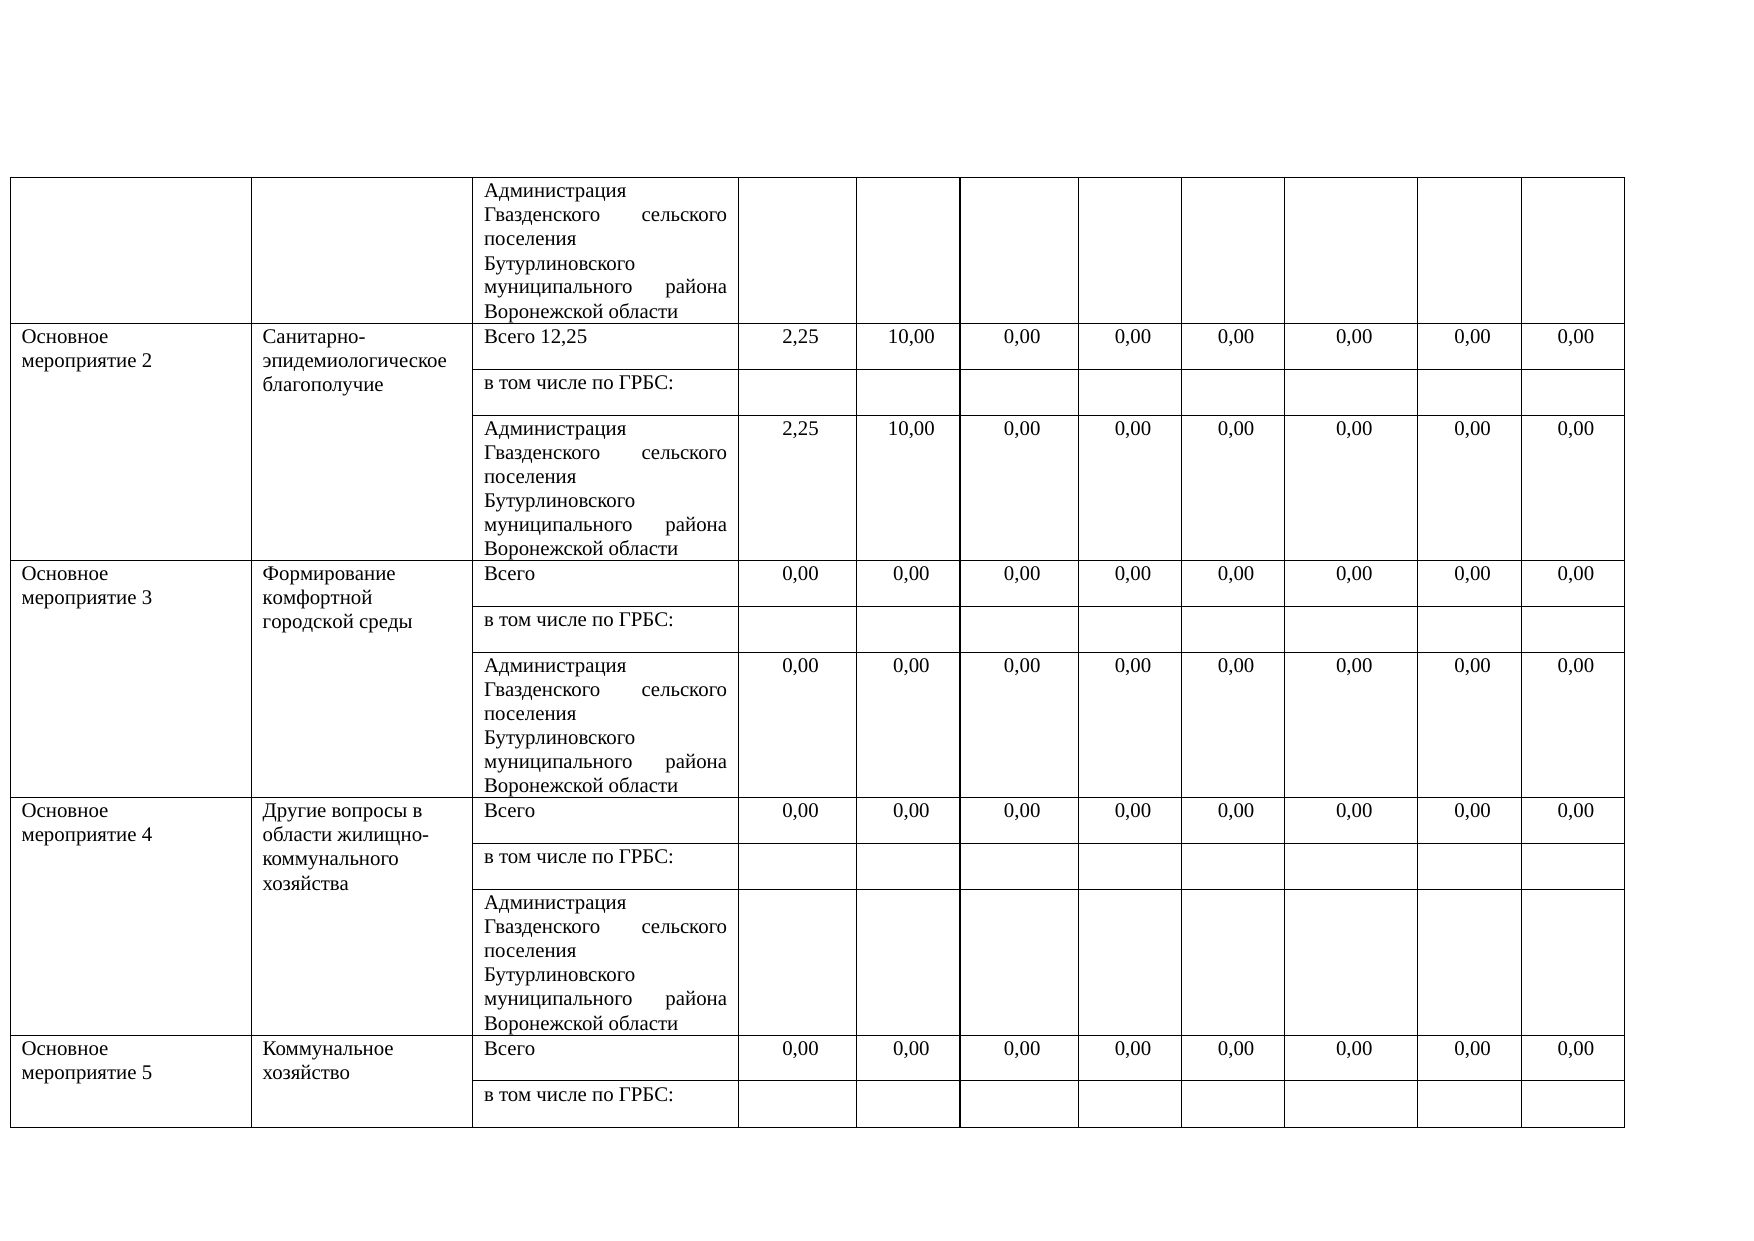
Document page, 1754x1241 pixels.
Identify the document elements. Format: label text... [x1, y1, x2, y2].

table_cell [857, 178, 959, 323]
table_cell 0,00 [1418, 653, 1521, 797]
table_cell Всего [473, 798, 738, 843]
table_cell Основное мероприятие 3 [11, 561, 251, 797]
table_cell [961, 844, 1078, 889]
table_cell [1182, 370, 1284, 414]
table_cell 0,00 [1522, 324, 1624, 368]
table_cell [1285, 890, 1417, 1034]
table_cell Основное мероприятие 4 [11, 798, 251, 1034]
table_cell [1079, 890, 1181, 1034]
table_cell 0,00 [1285, 561, 1417, 606]
table_cell 0,00 [1522, 416, 1624, 560]
table_cell [739, 607, 856, 652]
table_cell [1285, 178, 1417, 323]
table_cell [857, 1081, 959, 1127]
table_cell [1182, 844, 1284, 889]
table_cell [961, 178, 1078, 323]
table_cell 0,00 [961, 324, 1078, 368]
table_cell [1079, 1081, 1181, 1127]
table_cell [739, 1081, 856, 1127]
table_cell 0,00 [857, 561, 959, 606]
table_cell 0,00 [739, 1036, 856, 1080]
table_cell [1079, 370, 1181, 414]
table_cell 0,00 [1418, 798, 1521, 843]
table_cell 0,00 [961, 653, 1078, 797]
table_cell [1285, 1081, 1417, 1127]
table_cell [473, 890, 738, 1034]
table_cell в том числе по ГРБС: [473, 1081, 738, 1127]
table_cell [1079, 844, 1181, 889]
table_cell 10,00 [857, 324, 959, 368]
table_cell [1285, 607, 1417, 652]
table_cell [739, 370, 856, 414]
table_cell 2,25 [739, 416, 856, 560]
table_cell 0,00 [1285, 653, 1417, 797]
table_cell [1522, 844, 1624, 889]
table_cell [961, 890, 1078, 1034]
table_cell 0,00 [1522, 1036, 1624, 1080]
table_cell Администрация Гвазденского сельского поселения Бутурлиновского муниципального района Воронежской области [473, 653, 738, 797]
table_cell [961, 607, 1078, 652]
table_cell 0,00 [857, 798, 959, 843]
table_cell Администрация Гвазденского сельского поселения Бутурлиновского муниципального района Воронежской области [473, 416, 738, 560]
table_cell 0,00 [961, 416, 1078, 560]
table_cell [1182, 890, 1284, 1034]
table_cell [1418, 1081, 1521, 1127]
table_cell [739, 890, 856, 1034]
table_cell 0,00 [1079, 653, 1181, 797]
table_cell [1418, 844, 1521, 889]
table_cell 0,00 [1079, 324, 1181, 368]
table_cell [1522, 1081, 1624, 1127]
table_cell [1522, 890, 1624, 1034]
table_cell 0,00 [1182, 798, 1284, 843]
table_cell [961, 1081, 1078, 1127]
table_cell 0,00 [1418, 324, 1521, 368]
table_cell Основное мероприятие 5 [11, 1036, 251, 1127]
table_cell 0,00 [961, 1036, 1078, 1080]
table_cell 0,00 [739, 561, 856, 606]
table_cell 0,00 [1079, 1036, 1181, 1080]
table_cell 0,00 [1079, 798, 1181, 843]
table_cell 0,00 [1418, 1036, 1521, 1080]
table_cell Формирование комфортной городской среды [252, 561, 472, 797]
table_cell 0,00 [1182, 561, 1284, 606]
table_cell [857, 890, 959, 1034]
table_cell Коммунальное хозяйство [252, 1036, 472, 1127]
table_cell [1182, 178, 1284, 323]
table_cell [1079, 607, 1181, 652]
table_cell [1182, 607, 1284, 652]
table_cell [1522, 370, 1624, 414]
table_cell 0,00 [961, 561, 1078, 606]
table_cell [739, 844, 856, 889]
table_cell 0,00 [1182, 324, 1284, 368]
table_cell [1285, 844, 1417, 889]
table_cell в том числе по ГРБС: [473, 370, 738, 414]
table_cell 0,00 [1418, 416, 1521, 560]
table_cell 0,00 [857, 1036, 959, 1080]
table_cell [857, 370, 959, 414]
table_cell 0,00 [739, 798, 856, 843]
table_cell 0,00 [1182, 653, 1284, 797]
table_cell 0,00 [1182, 416, 1284, 560]
table_cell [1285, 370, 1417, 414]
table_cell 10,00 [857, 416, 959, 560]
table_cell Всего [473, 561, 738, 606]
table_cell 0,00 [1522, 561, 1624, 606]
table_cell 0,00 [1182, 1036, 1284, 1080]
table_cell [961, 370, 1078, 414]
table_cell [857, 844, 959, 889]
table_cell [1418, 370, 1521, 414]
table_cell 0,00 [857, 653, 959, 797]
table_cell 0,00 [1285, 1036, 1417, 1080]
table_cell [1522, 607, 1624, 652]
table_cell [473, 178, 738, 323]
table_cell Всего 12,25 [473, 324, 738, 368]
table_cell 0,00 [1522, 653, 1624, 797]
table_cell 0,00 [1285, 416, 1417, 560]
table_cell [739, 178, 856, 323]
table_cell [1418, 890, 1521, 1034]
table_cell [857, 607, 959, 652]
table_cell 0,00 [1285, 324, 1417, 368]
table_cell 0,00 [1285, 798, 1417, 843]
table_cell 0,00 [1079, 561, 1181, 606]
table_cell Основное мероприятие 2 [11, 324, 251, 560]
table_cell в том числе по ГРБС: [473, 844, 738, 889]
table_cell 0,00 [961, 798, 1078, 843]
table_cell [1418, 178, 1521, 323]
table_cell [1079, 178, 1181, 323]
table_cell [1522, 178, 1624, 323]
table_cell в том числе по ГРБС: [473, 607, 738, 652]
table_cell Санитарно-эпидемиологическое благополучие [252, 324, 472, 560]
table_cell [1418, 607, 1521, 652]
table_cell 2,25 [739, 324, 856, 368]
table_cell 0,00 [739, 653, 856, 797]
table_cell [1182, 1081, 1284, 1127]
table_cell Другие вопросы в области жилищно-коммунального хозяйства [252, 798, 472, 1034]
table_cell 0,00 [1079, 416, 1181, 560]
table_cell 0,00 [1418, 561, 1521, 606]
table_cell Всего [473, 1036, 738, 1080]
table_cell 0,00 [1522, 798, 1624, 843]
